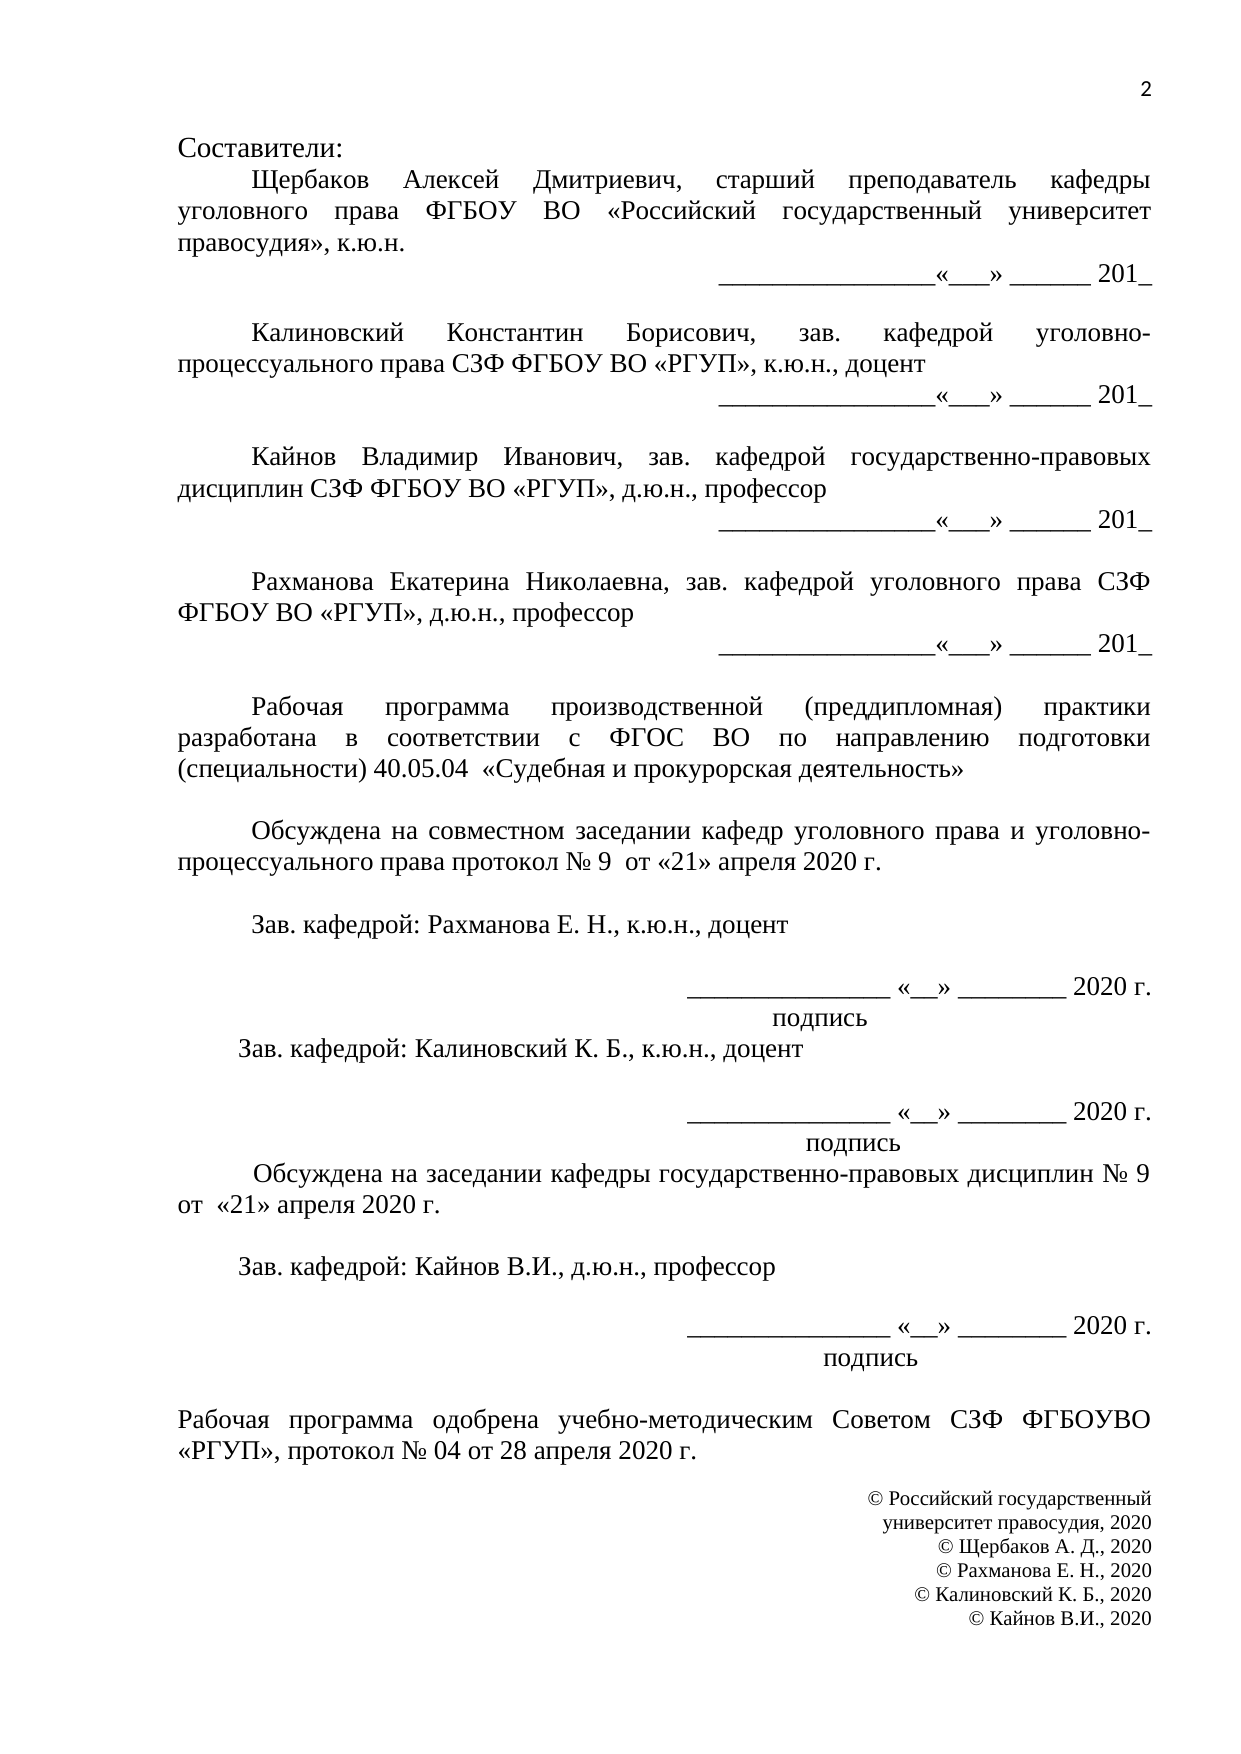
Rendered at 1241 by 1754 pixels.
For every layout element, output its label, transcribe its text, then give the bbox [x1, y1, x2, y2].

text Калиновский Константин Борисович, зав. кафедрой уголовно-процессуального права СЗФ ФГБОУ ВО «РГУП», к.ю.н., доцент [177, 316, 1152, 378]
text © Российский государственный [177, 1486, 1152, 1510]
text _______________ «__» ________ 2020 г. [177, 970, 1152, 1001]
text ________________«___» ______ 201_ [177, 503, 1152, 534]
text университет правосудия, 2020 [177, 1510, 1152, 1534]
text Зав. кафедрой: Рахманова Е. Н., к.ю.н., доцент [177, 908, 1152, 939]
text Рабочая программа производственной (преддипломная) практики разработана в соответствии с ФГОС ВО по направлению подготовки (специальности) 40.05.04 «Судебная и прокурорская деятельность» [177, 690, 1152, 783]
text подпись [177, 1341, 1152, 1372]
text ________________«___» ______ 201_ [177, 378, 1152, 409]
text Обсуждена на совместном заседании кафедр уголовного права и уголовно-процессуального права протокол № 9 от «21» апреля 2020 г. [177, 814, 1152, 877]
text _______________ «__» ________ 2020 г. [177, 1309, 1152, 1341]
text Рахманова Екатерина Николаевна, зав. кафедрой уголовного права СЗФ ФГБОУ ВО «РГУП», д.ю.н., профессор [177, 565, 1152, 627]
text Зав. кафедрой: Калиновский К. Б., к.ю.н., доцент [177, 1032, 1152, 1063]
text Составители: [177, 130, 1152, 163]
text Рабочая программа одобрена учебно-методическим Советом СЗФ ФГБОУВО «РГУП», протокол № 04 от 28 апреля 2020 г. [177, 1403, 1152, 1465]
text Обсуждена на заседании кафедры государственно-правовых дисциплин № 9 от «21» апреля 2020 г. [177, 1157, 1152, 1219]
text Зав. кафедрой: Кайнов В.И., д.ю.н., профессор [177, 1250, 1152, 1281]
text подпись [177, 1001, 1152, 1032]
text подпись [177, 1126, 1152, 1157]
text ________________«___» ______ 201_ [177, 257, 1152, 288]
text ________________«___» ______ 201_ [177, 627, 1152, 658]
text © Калиновский К. Б., 2020 [753, 1582, 1152, 1606]
text Кайнов Владимир Иванович, зав. кафедрой государственно-правовых дисциплин СЗФ ФГБОУ ВО «РГУП», д.ю.н., профессор [177, 441, 1152, 503]
text © Рахманова Е. Н., 2020 [753, 1558, 1152, 1582]
text Щербаков Алексей Дмитриевич, старший преподаватель кафедры уголовного права ФГБОУ ВО «Российский государственный университет правосудия», к.ю.н. [177, 163, 1152, 257]
text _______________ «__» ________ 2020 г. [177, 1094, 1152, 1126]
text © Кайнов В.И., 2020 [753, 1606, 1152, 1630]
text © Щербаков А. Д., 2020 [753, 1534, 1152, 1558]
